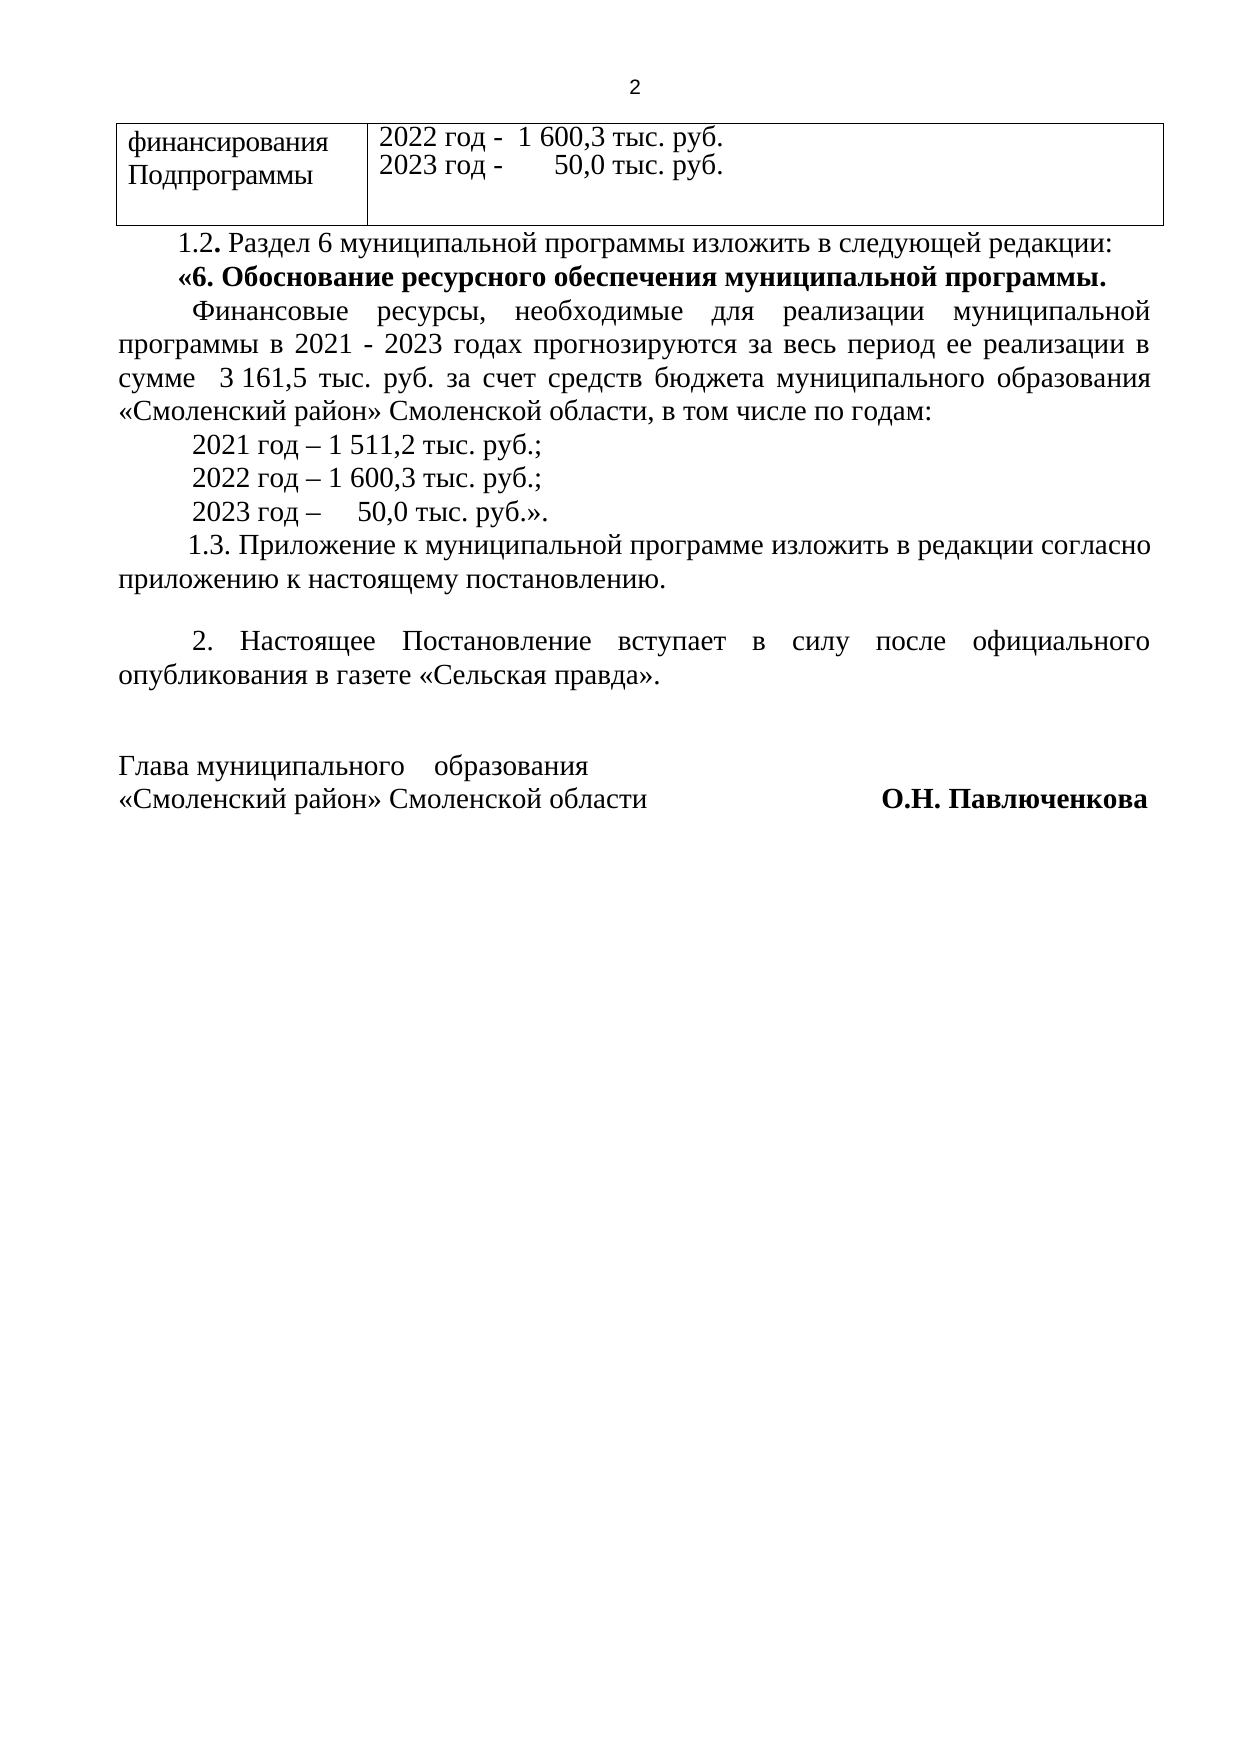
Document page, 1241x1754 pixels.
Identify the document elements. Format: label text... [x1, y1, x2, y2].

text 2022 год – 1 600,3 тыс. руб.; [118, 460, 1151, 494]
text «Смоленский район» Смоленской области О.Н. Павлюченкова [118, 781, 1151, 815]
text «6. Обоснование ресурсного обеспечения муниципальной программы. [118, 259, 1151, 293]
text 2. Настоящее Постановление вступает в силу после официального опубликования в газете «Сельская правда». [118, 623, 1151, 690]
text Финансовые ресурсы, необходимые для реализации муниципальной программы в 2021 - 2023 годах прогнозируются за весь период ее реализации в сумме 3 161,5 тыс. руб. за счет средств бюджета муниципального образования «Смоленский район» Смоленской области, в том числе по годам: [118, 293, 1151, 427]
text 1.3. Приложение к муниципальной программе изложить в редакции согласно приложению к настоящему постановлению. [118, 527, 1151, 594]
text 2021 год – 1 511,2 тыс. руб.; [118, 427, 1151, 460]
text 2023 год – 50,0 тыс. руб.». [118, 494, 1151, 527]
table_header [117, 124, 367, 224]
text Глава муниципального образования [118, 748, 1151, 781]
title 1.2. Раздел 6 муниципальной программы изложить в следующей редакции: [118, 226, 1151, 259]
